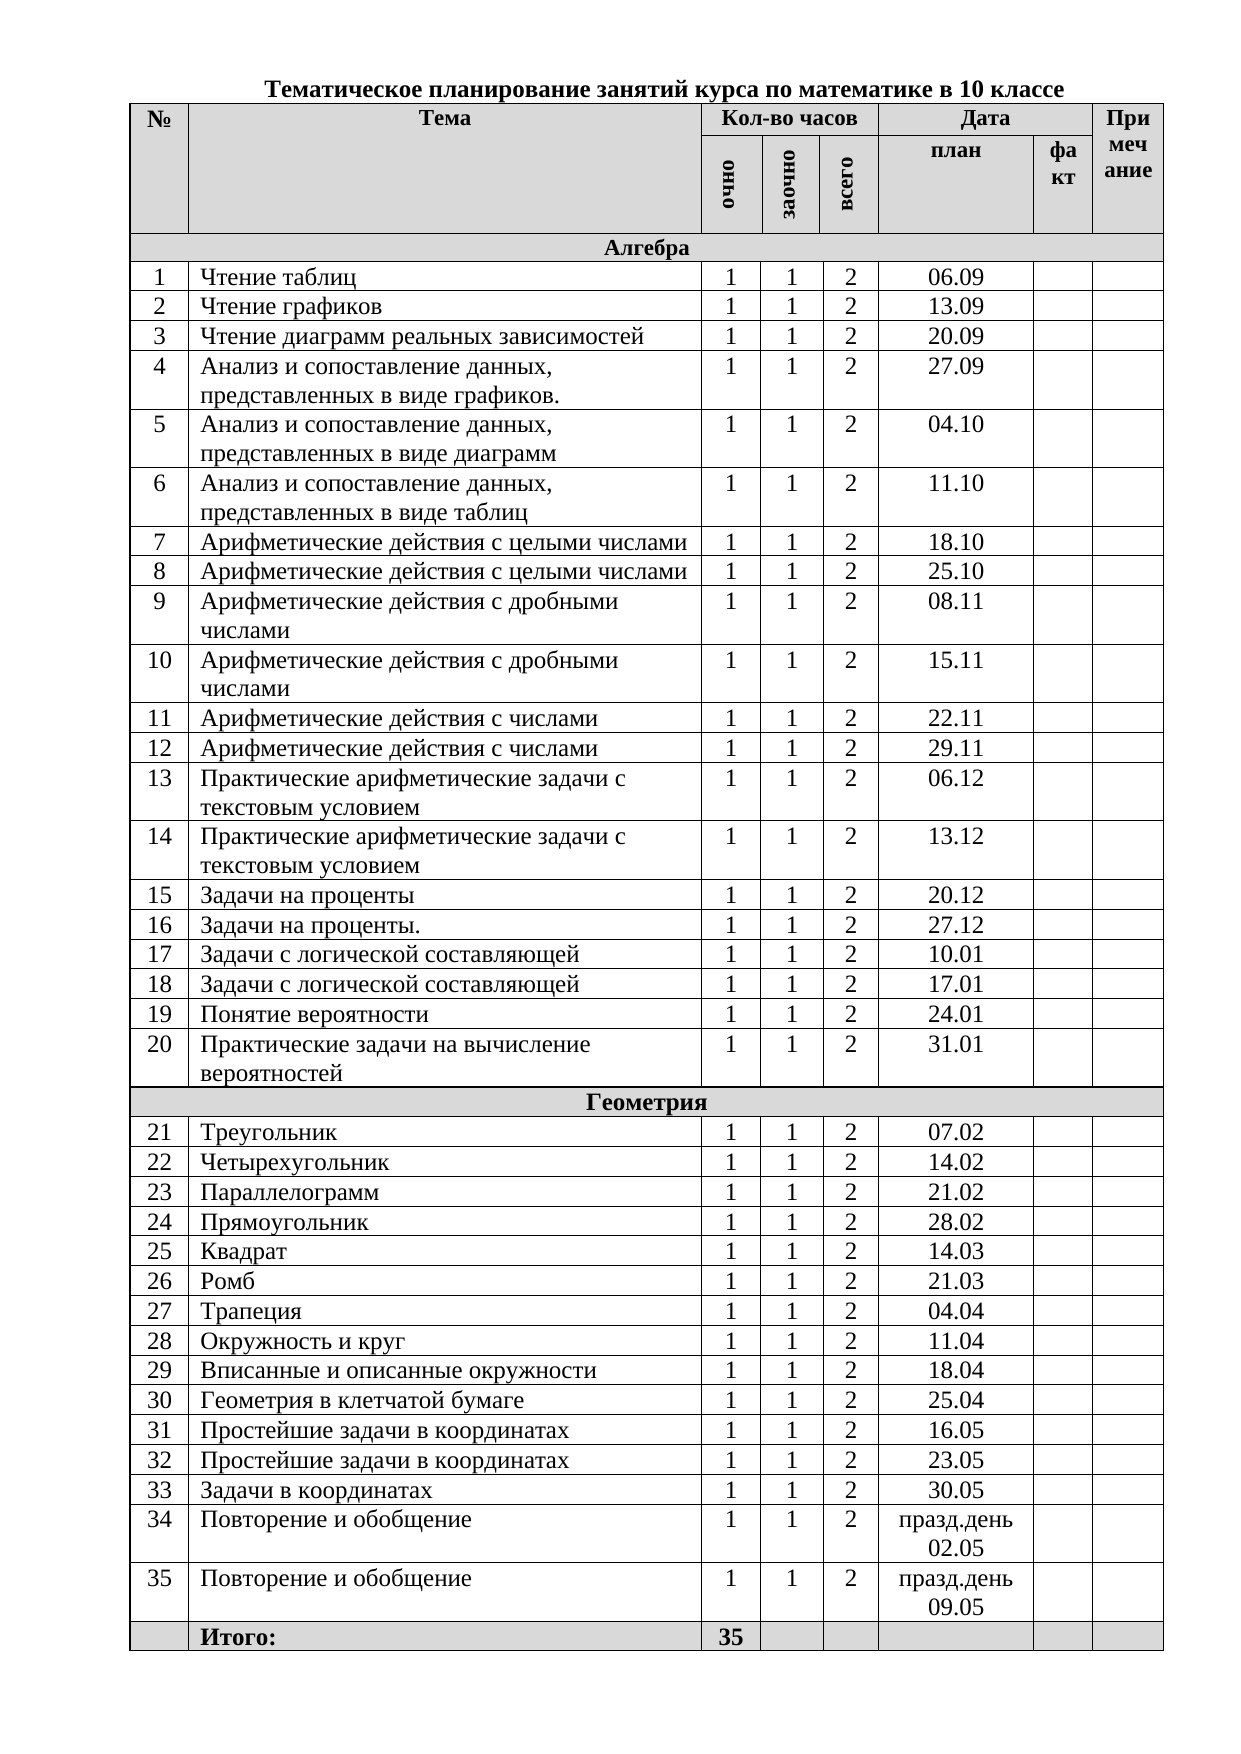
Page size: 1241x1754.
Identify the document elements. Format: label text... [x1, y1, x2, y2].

table_cell [1034, 1207, 1092, 1235]
table_cell Задачи с логической составляющей [189, 940, 701, 968]
table_cell 1 [761, 410, 823, 467]
table_cell Задачи на проценты [189, 880, 701, 909]
table_cell 8 [131, 556, 188, 585]
table_cell 1 [761, 910, 823, 938]
table_cell 2 [824, 999, 878, 1028]
table_cell [1093, 940, 1163, 968]
table_cell 13 [131, 763, 188, 820]
table_cell Прямоугольник [189, 1207, 701, 1235]
table_cell [1093, 1356, 1163, 1384]
table_cell 1 [761, 821, 823, 879]
table_cell 1 [702, 1415, 760, 1444]
table_cell [1034, 733, 1092, 762]
table_cell Анализ и сопоставление данных, представленных в виде диаграмм [189, 410, 701, 467]
table_header № [131, 104, 188, 233]
table_cell 22 [131, 1147, 188, 1176]
table_cell [1093, 1207, 1163, 1235]
table_cell 16 [131, 910, 188, 938]
table_cell 2 [824, 1415, 878, 1444]
table_cell 06.12 [879, 763, 1033, 820]
table_cell [1093, 262, 1163, 290]
table_cell Простейшие задачи в координатах [189, 1445, 701, 1474]
table_cell 13.12 [879, 821, 1033, 879]
table_cell [1093, 1117, 1163, 1146]
table_cell [1093, 291, 1163, 320]
table_cell 10 [131, 645, 188, 702]
table_cell 06.09 [879, 262, 1033, 290]
table_cell 04.10 [879, 410, 1033, 467]
table_cell 1 [761, 321, 823, 350]
table_cell 1 [702, 1356, 760, 1384]
table_cell Повторение и обобщение [189, 1563, 701, 1621]
table_cell 2 [824, 1117, 878, 1146]
table_cell Квадрат [189, 1236, 701, 1265]
table_cell Практические арифметические задачи с текстовым условием [189, 763, 701, 820]
table_cell Треугольник [189, 1117, 701, 1146]
table_cell 1 [702, 940, 760, 968]
table_cell 12 [131, 733, 188, 762]
table_cell 33 [131, 1475, 188, 1503]
table_cell 1 [702, 1029, 760, 1086]
table_cell 1 [761, 880, 823, 909]
table_cell 2 [824, 940, 878, 968]
table_cell [1034, 999, 1092, 1028]
table_cell 1 [761, 1296, 823, 1325]
table_cell 20.09 [879, 321, 1033, 350]
table_cell [1093, 703, 1163, 732]
table_cell [1034, 1563, 1092, 1621]
table_cell [1034, 763, 1092, 820]
table_cell Геометрия в клетчатой бумаге [189, 1385, 701, 1414]
table_cell 2 [824, 556, 878, 585]
table_cell 2 [824, 821, 878, 879]
table_cell 14.02 [879, 1147, 1033, 1176]
table_cell [1034, 1029, 1092, 1086]
table_cell 1 [702, 1266, 760, 1295]
table_cell празд.день 09.05 [879, 1563, 1033, 1621]
table_cell Простейшие задачи в координатах [189, 1415, 701, 1444]
table_cell Чтение таблиц [189, 262, 701, 290]
table_cell Чтение графиков [189, 291, 701, 320]
table_cell 2 [824, 763, 878, 820]
table_cell [1034, 1385, 1092, 1414]
table_cell [1093, 556, 1163, 585]
table_cell 2 [824, 1385, 878, 1414]
table_cell 20.12 [879, 880, 1033, 909]
table_cell 2 [824, 1296, 878, 1325]
table_cell 1 [761, 1385, 823, 1414]
table_cell 1 [702, 262, 760, 290]
table_cell 1 [702, 999, 760, 1028]
table_cell [1034, 1415, 1092, 1444]
table_cell 2 [824, 1356, 878, 1384]
table_cell [1034, 1622, 1092, 1650]
table_cell 2 [824, 1326, 878, 1354]
table_cell [1034, 527, 1092, 555]
table_cell [1093, 1475, 1163, 1503]
table_cell Анализ и сопоставление данных, представленных в виде графиков. [189, 351, 701, 408]
table_cell [1034, 1445, 1092, 1474]
table_cell факт [1034, 136, 1092, 233]
table_cell [1093, 733, 1163, 762]
table_cell 2 [824, 733, 878, 762]
table_cell 1 [761, 262, 823, 290]
table_cell 2 [824, 262, 878, 290]
table_cell Арифметические действия с дробными числами [189, 586, 701, 644]
table_cell [1034, 1266, 1092, 1295]
table_cell [1093, 999, 1163, 1028]
table_cell 1 [761, 556, 823, 585]
table_cell 04.04 [879, 1296, 1033, 1325]
table_cell Арифметические действия с числами [189, 703, 701, 732]
table_cell Задачи на проценты. [189, 910, 701, 938]
table_cell 22.11 [879, 703, 1033, 732]
table_cell [1034, 969, 1092, 998]
table_cell 14 [131, 821, 188, 879]
table_cell [1093, 1326, 1163, 1354]
table_cell 25 [131, 1236, 188, 1265]
table_cell 1 [702, 880, 760, 909]
table_cell 1 [702, 1475, 760, 1503]
table_cell [1034, 410, 1092, 467]
table_cell 1 [702, 1563, 760, 1621]
table_cell Вписанные и описанные окружности [189, 1356, 701, 1384]
table_cell [1034, 645, 1092, 702]
table_cell [1034, 821, 1092, 879]
table_cell [879, 1622, 1033, 1650]
table_cell [131, 1622, 188, 1650]
table_cell 3 [131, 321, 188, 350]
table_cell 30 [131, 1385, 188, 1414]
table_cell [1034, 880, 1092, 909]
table_cell [1093, 645, 1163, 702]
table_cell 17.01 [879, 969, 1033, 998]
table_cell 2 [824, 1029, 878, 1086]
table_cell [1034, 468, 1092, 526]
table_cell очно [702, 136, 762, 233]
table_cell 2 [824, 703, 878, 732]
table_cell [1093, 910, 1163, 938]
table_cell Алгебра [131, 234, 1163, 261]
table_cell [1034, 291, 1092, 320]
table_cell 29.11 [879, 733, 1033, 762]
table_cell 30.05 [879, 1475, 1033, 1503]
table_cell [1093, 1505, 1163, 1562]
table_cell 1 [702, 527, 760, 555]
table_cell 17 [131, 940, 188, 968]
table_cell Анализ и сопоставление данных, представленных в виде таблиц [189, 468, 701, 526]
table_cell 2 [824, 291, 878, 320]
table_cell 16.05 [879, 1415, 1033, 1444]
table_cell 18.10 [879, 527, 1033, 555]
table_cell Понятие вероятности [189, 999, 701, 1028]
table_cell [1093, 351, 1163, 408]
table_cell заочно [763, 136, 819, 233]
table_cell Итого: [189, 1622, 701, 1650]
table_cell [1034, 262, 1092, 290]
table_cell 1 [761, 763, 823, 820]
table_cell 11.10 [879, 468, 1033, 526]
table_cell 25.04 [879, 1385, 1033, 1414]
table_cell [1034, 1117, 1092, 1146]
table_cell 1 [702, 1445, 760, 1474]
table_cell Практические арифметические задачи с текстовым условием [189, 821, 701, 879]
table_cell 1 [702, 969, 760, 998]
table_cell Трапеция [189, 1296, 701, 1325]
table_cell 2 [824, 1563, 878, 1621]
table_cell 1 [702, 1207, 760, 1235]
table_cell 1 [702, 1385, 760, 1414]
table_cell 1 [761, 733, 823, 762]
table_cell 19 [131, 999, 188, 1028]
table_cell 27.12 [879, 910, 1033, 938]
table_cell 1 [702, 821, 760, 879]
table_cell 2 [824, 351, 878, 408]
table_cell Повторение и обобщение [189, 1505, 701, 1562]
table_cell 32 [131, 1445, 188, 1474]
table_cell [761, 1622, 823, 1650]
table_cell [1034, 1475, 1092, 1503]
table_cell 27.09 [879, 351, 1033, 408]
table_cell 2 [824, 645, 878, 702]
table_cell [1034, 1236, 1092, 1265]
table_cell 1 [761, 1505, 823, 1562]
table_cell 14.03 [879, 1236, 1033, 1265]
table_cell 1 [131, 262, 188, 290]
table_cell 21.03 [879, 1266, 1033, 1295]
table_cell 2 [824, 1445, 878, 1474]
table_cell [1093, 763, 1163, 820]
table_cell Четырехугольник [189, 1147, 701, 1176]
table_cell Ромб [189, 1266, 701, 1295]
table_header Примечание [1093, 104, 1163, 233]
table_cell 1 [702, 556, 760, 585]
table_cell [1034, 940, 1092, 968]
table_cell [1034, 1505, 1092, 1562]
table_cell 2 [824, 527, 878, 555]
table_cell 1 [761, 527, 823, 555]
table_cell 2 [824, 586, 878, 644]
table_cell 1 [761, 1475, 823, 1503]
table_header Тема [189, 104, 701, 233]
table_cell 11 [131, 703, 188, 732]
table_cell [1034, 703, 1092, 732]
table_cell 20 [131, 1029, 188, 1086]
table_cell 2 [824, 1475, 878, 1503]
table_cell 1 [761, 645, 823, 702]
table_cell 1 [702, 410, 760, 467]
table_cell [1093, 969, 1163, 998]
table_cell празд.день 02.05 [879, 1505, 1033, 1562]
table_cell [1093, 586, 1163, 644]
table_cell 15.11 [879, 645, 1033, 702]
table_header Кол-во часов [702, 104, 878, 135]
table_cell 2 [824, 880, 878, 909]
table_cell 27 [131, 1296, 188, 1325]
table_cell [1093, 1266, 1163, 1295]
table_cell 2 [824, 910, 878, 938]
table_cell 1 [702, 645, 760, 702]
table_cell 07.02 [879, 1117, 1033, 1146]
table_cell [1093, 527, 1163, 555]
table_cell 1 [761, 351, 823, 408]
table_cell Задачи в координатах [189, 1475, 701, 1503]
table_cell 2 [824, 1505, 878, 1562]
table_cell 1 [761, 1147, 823, 1176]
table_cell Арифметические действия с целыми числами [189, 556, 701, 585]
table_cell 6 [131, 468, 188, 526]
table_cell [1093, 1296, 1163, 1325]
table_cell [1034, 1177, 1092, 1206]
table_cell [1093, 410, 1163, 467]
table_cell 1 [761, 1326, 823, 1354]
table_cell [1093, 1029, 1163, 1086]
table_cell [1093, 1177, 1163, 1206]
table_cell [1093, 1236, 1163, 1265]
table_cell 1 [761, 940, 823, 968]
table_cell 1 [761, 1236, 823, 1265]
table_cell 2 [131, 291, 188, 320]
table_cell 2 [824, 1177, 878, 1206]
table_cell 1 [702, 1117, 760, 1146]
table_cell 21.02 [879, 1177, 1033, 1206]
table_cell 11.04 [879, 1326, 1033, 1354]
table_cell [1034, 321, 1092, 350]
table_cell 2 [824, 1266, 878, 1295]
table_cell 7 [131, 527, 188, 555]
table_cell 26 [131, 1266, 188, 1295]
table_cell [1093, 321, 1163, 350]
table_cell 1 [702, 1296, 760, 1325]
table_cell 18.04 [879, 1356, 1033, 1384]
table_cell [824, 1622, 878, 1650]
table_cell 35 [702, 1622, 760, 1650]
table_cell [1093, 1415, 1163, 1444]
table_cell 1 [761, 586, 823, 644]
table_cell 2 [824, 1207, 878, 1235]
table_cell 1 [702, 468, 760, 526]
table_cell 1 [702, 321, 760, 350]
table_cell 1 [702, 1505, 760, 1562]
table_cell 18 [131, 969, 188, 998]
table_cell 2 [824, 1147, 878, 1176]
table_cell 2 [824, 1236, 878, 1265]
table_cell 2 [824, 969, 878, 998]
table_cell 24.01 [879, 999, 1033, 1028]
table_cell [1093, 1147, 1163, 1176]
table_cell 35 [131, 1563, 188, 1621]
table_cell [1093, 1385, 1163, 1414]
table_cell [1093, 468, 1163, 526]
table_cell Чтение диаграмм реальных зависимостей [189, 321, 701, 350]
table_cell 34 [131, 1505, 188, 1562]
table_cell [1034, 1147, 1092, 1176]
table_cell Арифметические действия с дробными числами [189, 645, 701, 702]
table_cell [1034, 586, 1092, 644]
table_cell 9 [131, 586, 188, 644]
table_cell 1 [761, 1117, 823, 1146]
table_cell Параллелограмм [189, 1177, 701, 1206]
table_cell Окружность и круг [189, 1326, 701, 1354]
table_cell 1 [761, 1266, 823, 1295]
table_cell 1 [761, 1177, 823, 1206]
table_cell Геометрия [131, 1088, 1163, 1116]
table_cell 31 [131, 1415, 188, 1444]
table_cell [1034, 1326, 1092, 1354]
table_header Дата [879, 104, 1092, 135]
table_cell 1 [702, 291, 760, 320]
table_cell [1034, 351, 1092, 408]
table_cell [1093, 821, 1163, 879]
table_cell 31.01 [879, 1029, 1033, 1086]
table_cell 1 [702, 1326, 760, 1354]
table_cell 15 [131, 880, 188, 909]
table_cell 1 [761, 1445, 823, 1474]
table_cell 2 [824, 410, 878, 467]
table_cell [1034, 1296, 1092, 1325]
table_cell Задачи с логической составляющей [189, 969, 701, 998]
table_cell [1093, 1622, 1163, 1650]
table_cell 08.11 [879, 586, 1033, 644]
table_cell [1034, 556, 1092, 585]
table_cell 1 [761, 468, 823, 526]
table_cell 1 [702, 1147, 760, 1176]
table_cell Практические задачи на вычисление вероятностей [189, 1029, 701, 1086]
table_cell Арифметические действия с целыми числами [189, 527, 701, 555]
table_cell 28.02 [879, 1207, 1033, 1235]
table_cell 1 [702, 351, 760, 408]
table_cell план [879, 136, 1033, 233]
table_cell 1 [761, 291, 823, 320]
table_cell 1 [702, 763, 760, 820]
table_cell 1 [761, 1415, 823, 1444]
table_cell всего [820, 136, 878, 233]
table_cell 25.10 [879, 556, 1033, 585]
table_cell [1034, 1356, 1092, 1384]
table_cell 1 [761, 703, 823, 732]
text Тематическое планирование занятий курса по математике в 10 классе [177, 74, 1152, 103]
table_cell 1 [761, 1207, 823, 1235]
table_cell [1034, 910, 1092, 938]
table_cell 1 [761, 1029, 823, 1086]
table_cell 4 [131, 351, 188, 408]
table_cell 5 [131, 410, 188, 467]
table_cell 10.01 [879, 940, 1033, 968]
table_cell 1 [761, 999, 823, 1028]
table_cell 1 [761, 1356, 823, 1384]
table_cell 1 [702, 1177, 760, 1206]
table_cell 1 [702, 733, 760, 762]
table_cell [1093, 880, 1163, 909]
table_cell [1093, 1445, 1163, 1474]
table_cell Арифметические действия с числами [189, 733, 701, 762]
table_cell 1 [761, 969, 823, 998]
table_cell 2 [824, 321, 878, 350]
table_cell 21 [131, 1117, 188, 1146]
table_cell 2 [824, 468, 878, 526]
table_cell 1 [702, 703, 760, 732]
table_cell 23 [131, 1177, 188, 1206]
table_cell 28 [131, 1326, 188, 1354]
table_cell 23.05 [879, 1445, 1033, 1474]
table_cell 24 [131, 1207, 188, 1235]
table_cell 1 [702, 586, 760, 644]
table_cell 29 [131, 1356, 188, 1384]
table_cell 1 [761, 1563, 823, 1621]
table_cell 1 [702, 1236, 760, 1265]
table_cell 1 [702, 910, 760, 938]
table_cell 13.09 [879, 291, 1033, 320]
table_cell [1093, 1563, 1163, 1621]
